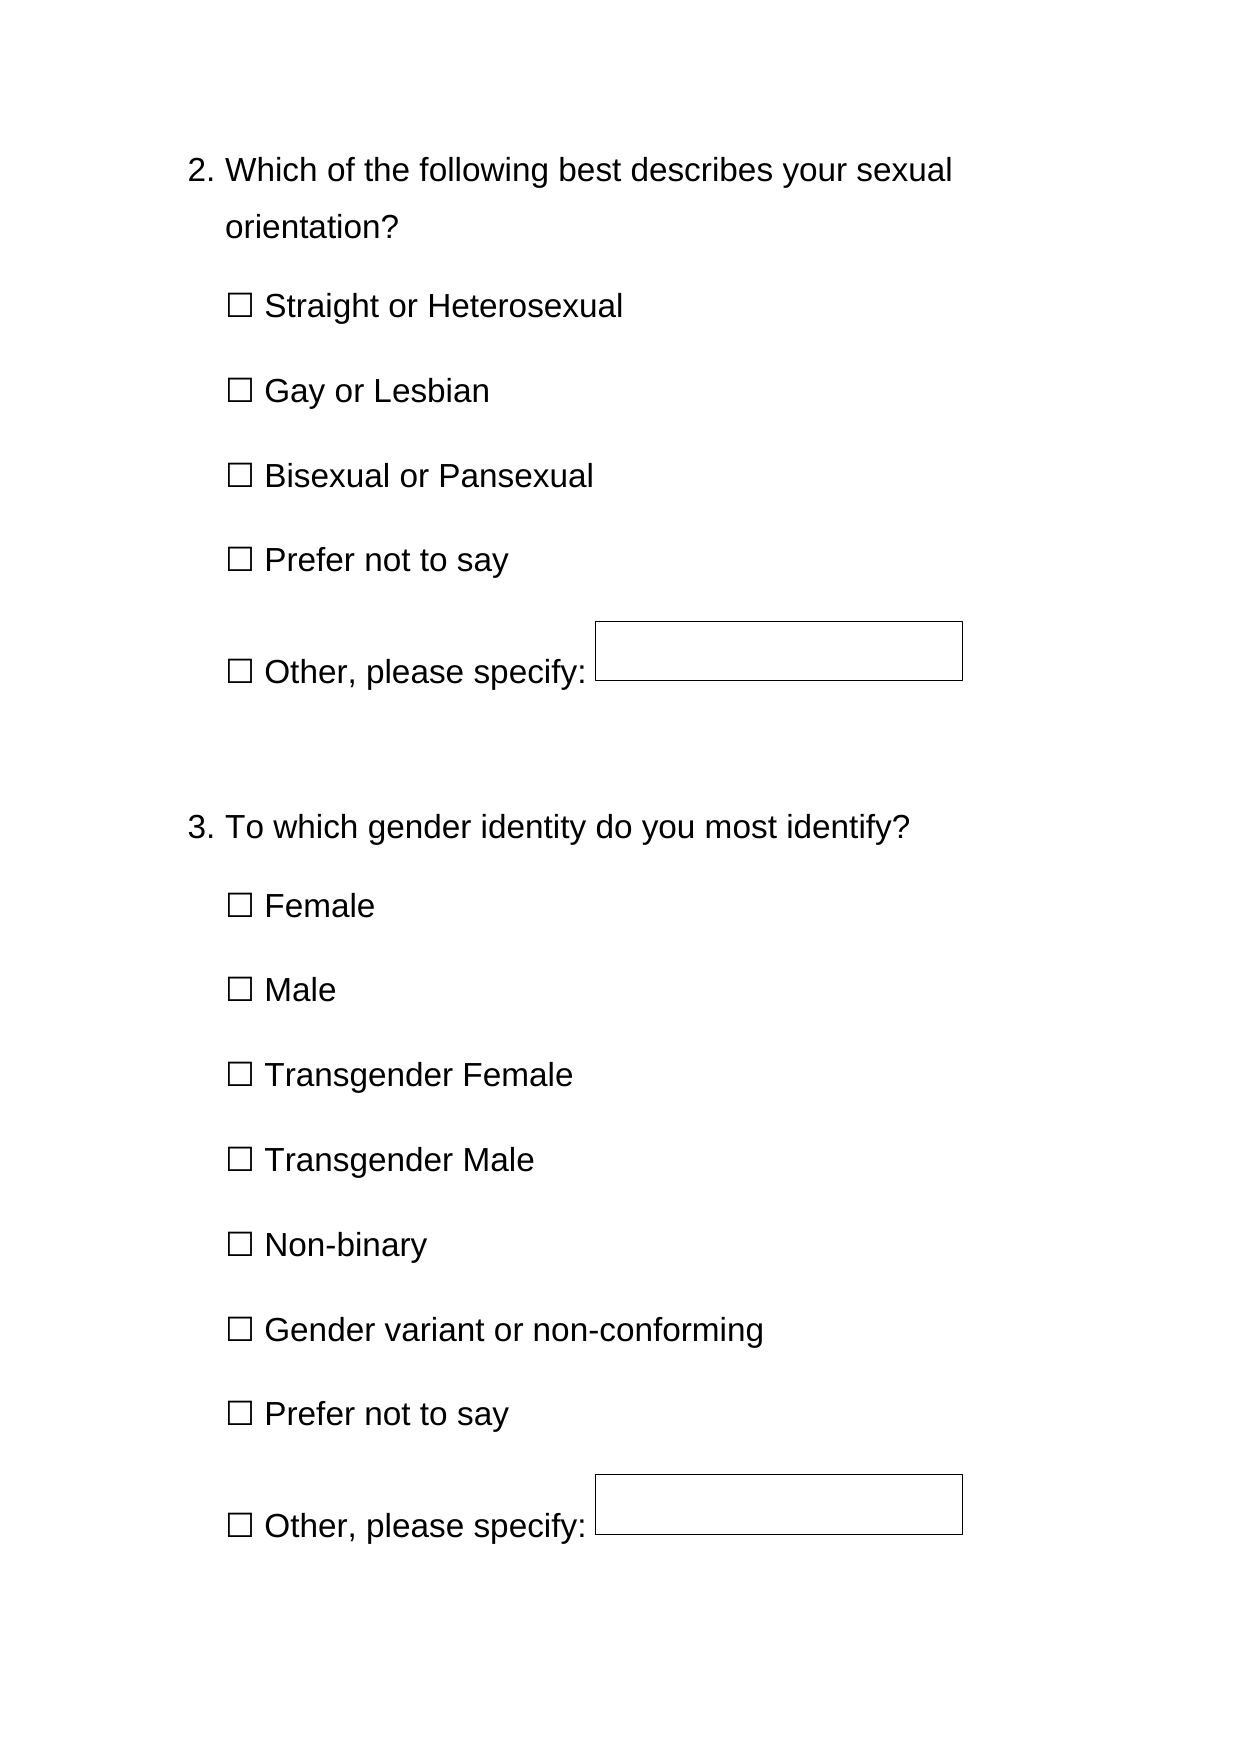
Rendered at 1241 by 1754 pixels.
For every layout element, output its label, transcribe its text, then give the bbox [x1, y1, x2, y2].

text Other, please specify: [225, 621, 1090, 693]
text Gender variant or non-conforming [225, 1305, 1090, 1351]
text Prefer not to say [225, 536, 1090, 582]
text Straight or Heterosexual [225, 282, 1090, 327]
text Female [225, 881, 1090, 927]
text Transgender Female [225, 1051, 1090, 1096]
list Which of the following best describes your sexual orientation? [187, 150, 1090, 246]
text Prefer not to say [225, 1390, 1090, 1436]
text Male [225, 966, 1090, 1012]
list To which gender identity do you most identify? [187, 807, 1090, 846]
text Non-binary [225, 1221, 1090, 1266]
text Other, please specify: [225, 1475, 1090, 1547]
text Transgender Male [225, 1136, 1090, 1181]
text Bisexual or Pansexual [225, 451, 1090, 497]
text Gay or Lesbian [225, 367, 1090, 412]
